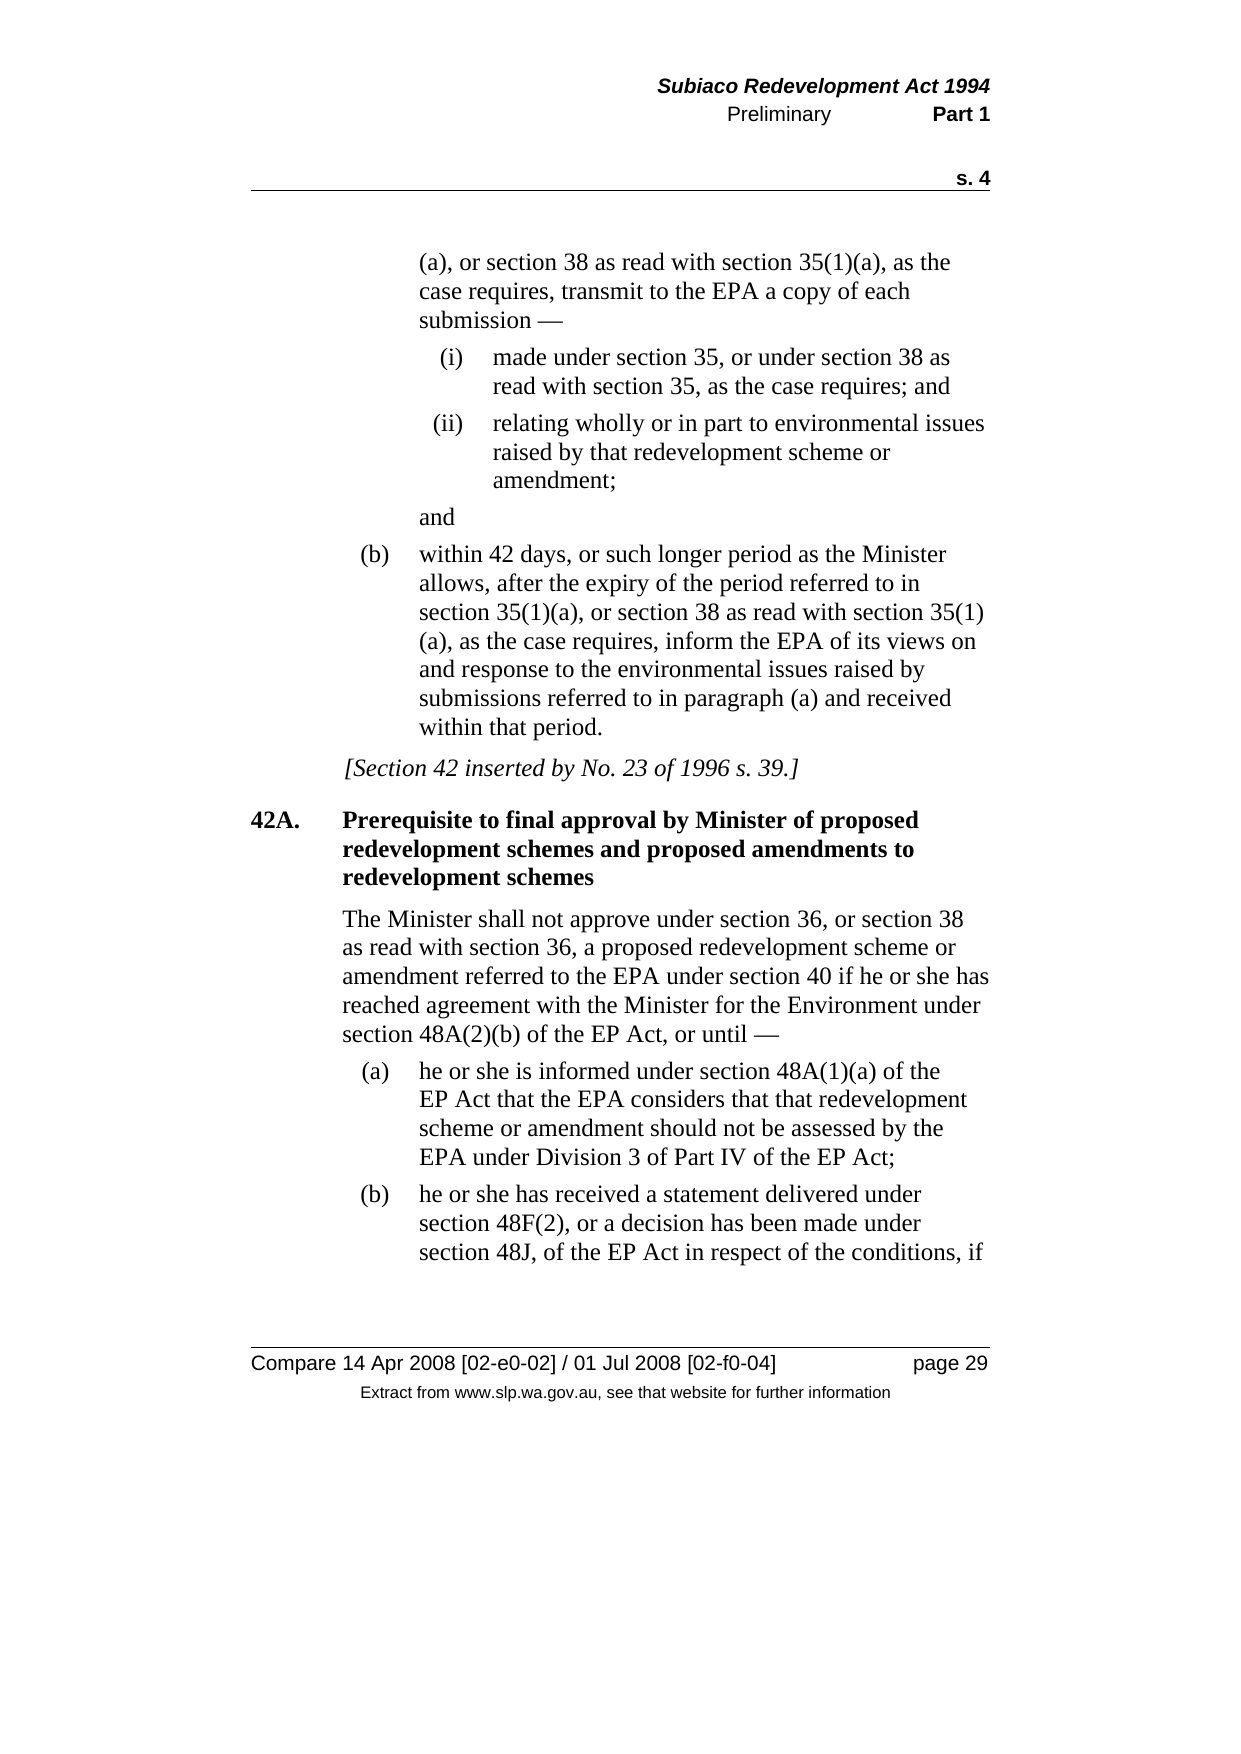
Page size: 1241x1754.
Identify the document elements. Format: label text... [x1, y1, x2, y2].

text [Section 42 inserted by No. 23 of 1996 s. 39.] [251, 753, 990, 782]
text (i) made under section 35, or under section 38 as read with section 35, as the case requires; and [251, 342, 990, 399]
text (a) he or she is informed under section 48A(1)(a) of the EP Act that the EPA considers that that redevelopment scheme or amendment should not be assessed by the EPA under Division 3 of Part IV of the EP Act; [251, 1056, 990, 1171]
text (ii) relating wholly or in part to environmental issues raised by that redevelopment scheme or amendment; [251, 408, 990, 494]
subtitle 42A. Prerequisite to final approval by Minister of proposed redevelopment schemes and proposed amendments to redevelopment schemes [251, 805, 990, 891]
text (b) within 42 days, or such longer period as the Minister allows, after the expiry of the period referred to in section 35(1)(a), or section 38 as read with section 35(1)(a), as the case requires, inform the EPA of its views on and response to the environmental issues raised by submissions referred to in paragraph (a) and received within that period. [251, 539, 990, 741]
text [251, 247, 990, 334]
text and [251, 502, 990, 531]
text The Minister shall not approve under section 36, or section 38 as read with section 36, a proposed redevelopment scheme or amendment referred to the EPA under section 40 if he or she has reached agreement with the Minister for the Environment under section 48A(2)(b) of the EP Act, or until — [251, 904, 990, 1047]
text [251, 1179, 990, 1265]
